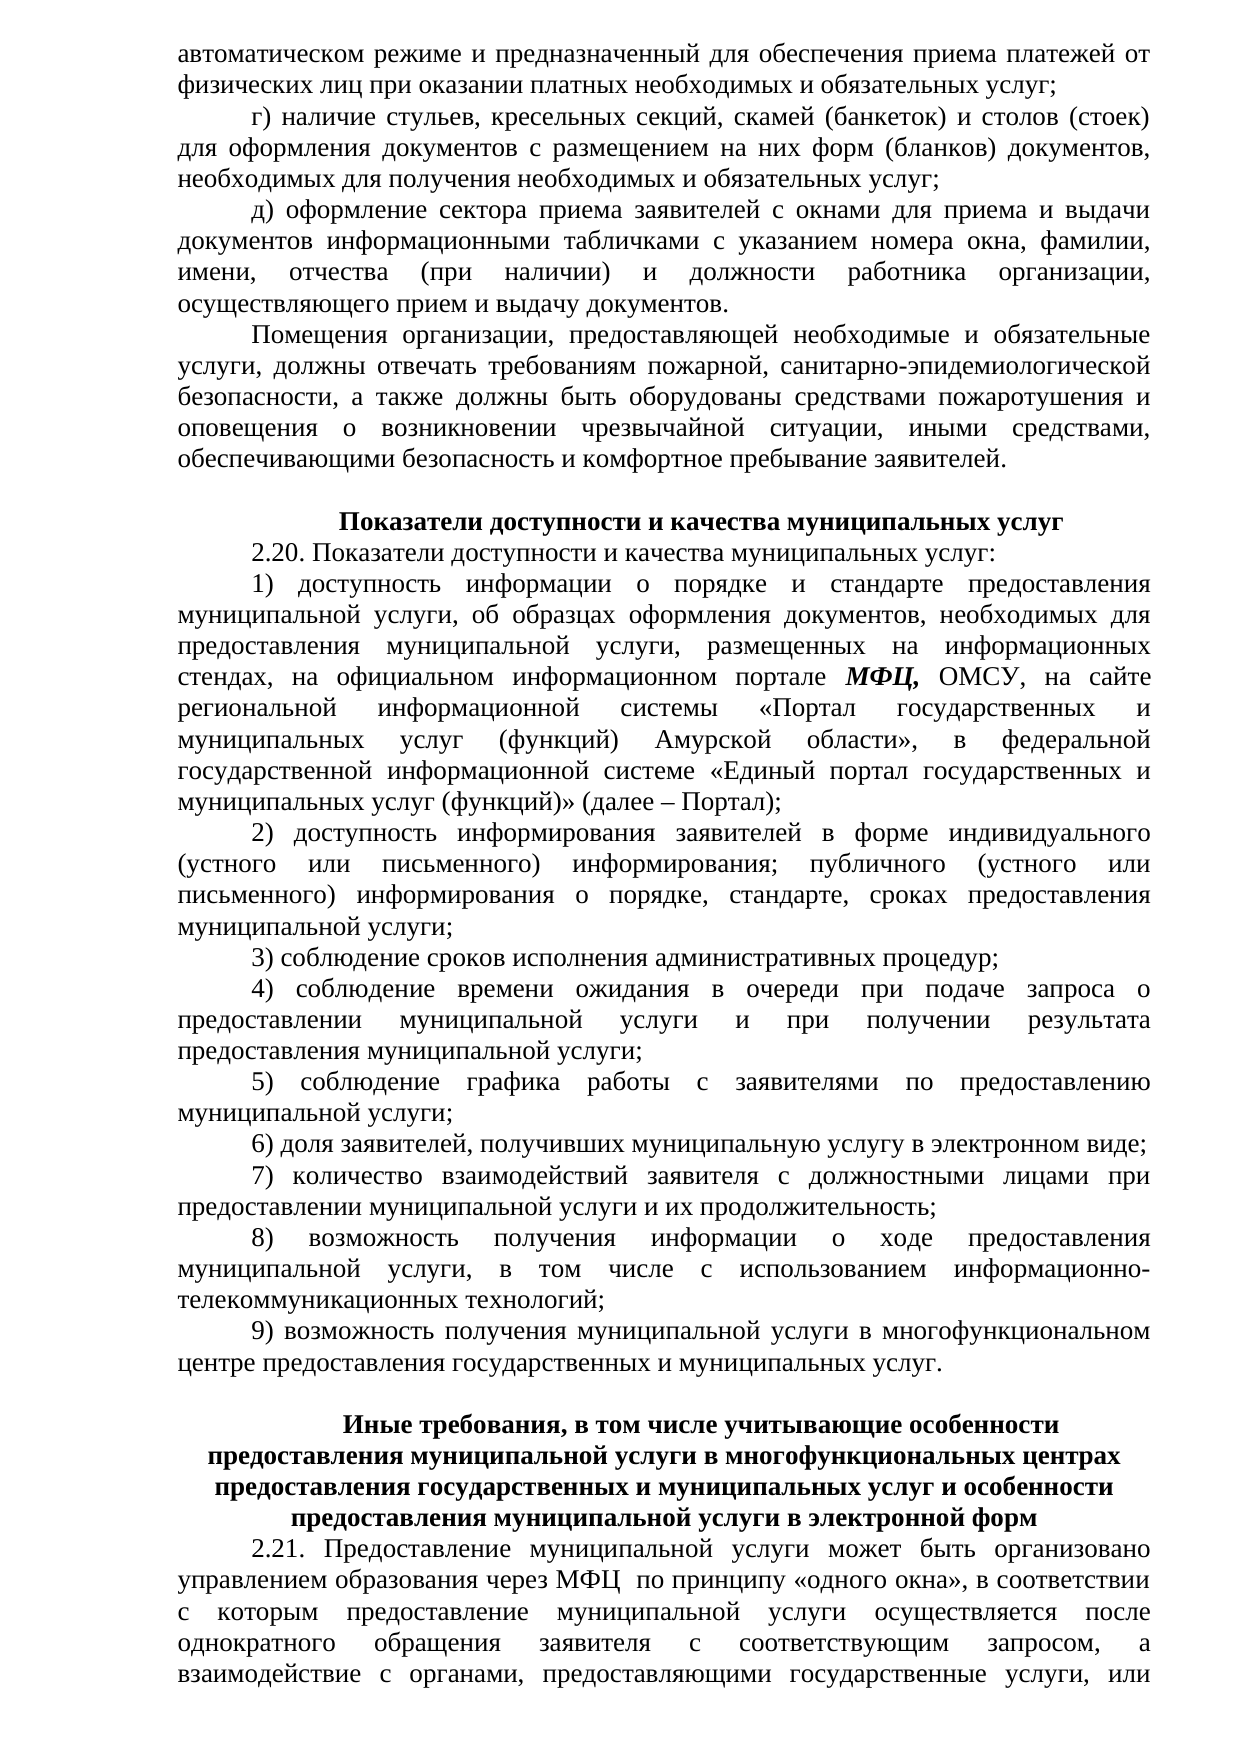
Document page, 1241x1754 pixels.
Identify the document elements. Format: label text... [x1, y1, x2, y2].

text Иные требования, в том числе учитывающие особенности предоставления муниципальной услуги в многофункциональных центрах предоставления государственных и муниципальных услуг и особенности предоставления муниципальной услуги в электронной форм [177, 1408, 1152, 1532]
text 6) доля заявителей, получивших муниципальную услугу в электронном виде; [177, 1128, 1152, 1159]
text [177, 37, 1152, 100]
text 8) возможность получения информации о ходе предоставления муниципальной услуги, в том числе с использованием информационно-телекоммуникационных технологий; [177, 1221, 1152, 1314]
text г) наличие стульев, кресельных секций, скамей (банкеток) и столов (стоек) для оформления документов с размещением на них форм (бланков) документов, необходимых для получения необходимых и обязательных услуг; [177, 100, 1152, 193]
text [177, 1532, 1152, 1688]
text Показатели доступности и качества муниципальных услуг [177, 505, 1152, 536]
text 9) возможность получения муниципальной услуги в многофункциональном центре предоставления государственных и муниципальных услуг. [177, 1314, 1152, 1377]
text д) оформление сектора приема заявителей с окнами для приема и выдачи документов информационными табличками с указанием номера окна, фамилии, имени, отчества (при наличии) и должности работника организации, осуществляющего прием и выдачу документов. [177, 193, 1152, 318]
text 5) соблюдение графика работы с заявителями по предоставлению муниципальной услуги; [177, 1065, 1152, 1128]
text 3) соблюдение сроков исполнения административных процедур; [177, 941, 1152, 972]
text 4) соблюдение времени ожидания в очереди при подаче запроса о предоставлении муниципальной услуги и при получении результата предоставления муниципальной услуги; [177, 972, 1152, 1065]
text 2) доступность информирования заявителей в форме индивидуального (устного или письменного) информирования; публичного (устного или письменного) информирования о порядке, стандарте, сроках предоставления муниципальной услуги; [177, 816, 1152, 941]
text 7) количество взаимодействий заявителя с должностными лицами при предоставлении муниципальной услуги и их продолжительность; [177, 1159, 1152, 1221]
text Помещения организации, предоставляющей необходимые и обязательные услуги, должны отвечать требованиям пожарной, санитарно-эпидемиологической безопасности, а также должны быть оборудованы средствами пожаротушения и оповещения о возникновении чрезвычайной ситуации, иными средствами, обеспечивающими безопасность и комфортное пребывание заявителей. [177, 318, 1152, 473]
text 1) доступность информации о порядке и стандарте предоставления муниципальной услуги, об образцах оформления документов, необходимых для предоставления муниципальной услуги, размещенных на информационных стендах, на официальном информационном портале МФЦ, ОМСУ, на сайте региональной информационной системы «Портал государственных и муниципальных услуг (функций) Амурской области», в федеральной государственной информационной системе «Единый портал государственных и муниципальных услуг (функций)» (далее – Портал); [177, 567, 1152, 816]
text 2.20. Показатели доступности и качества муниципальных услуг: [177, 536, 1152, 567]
